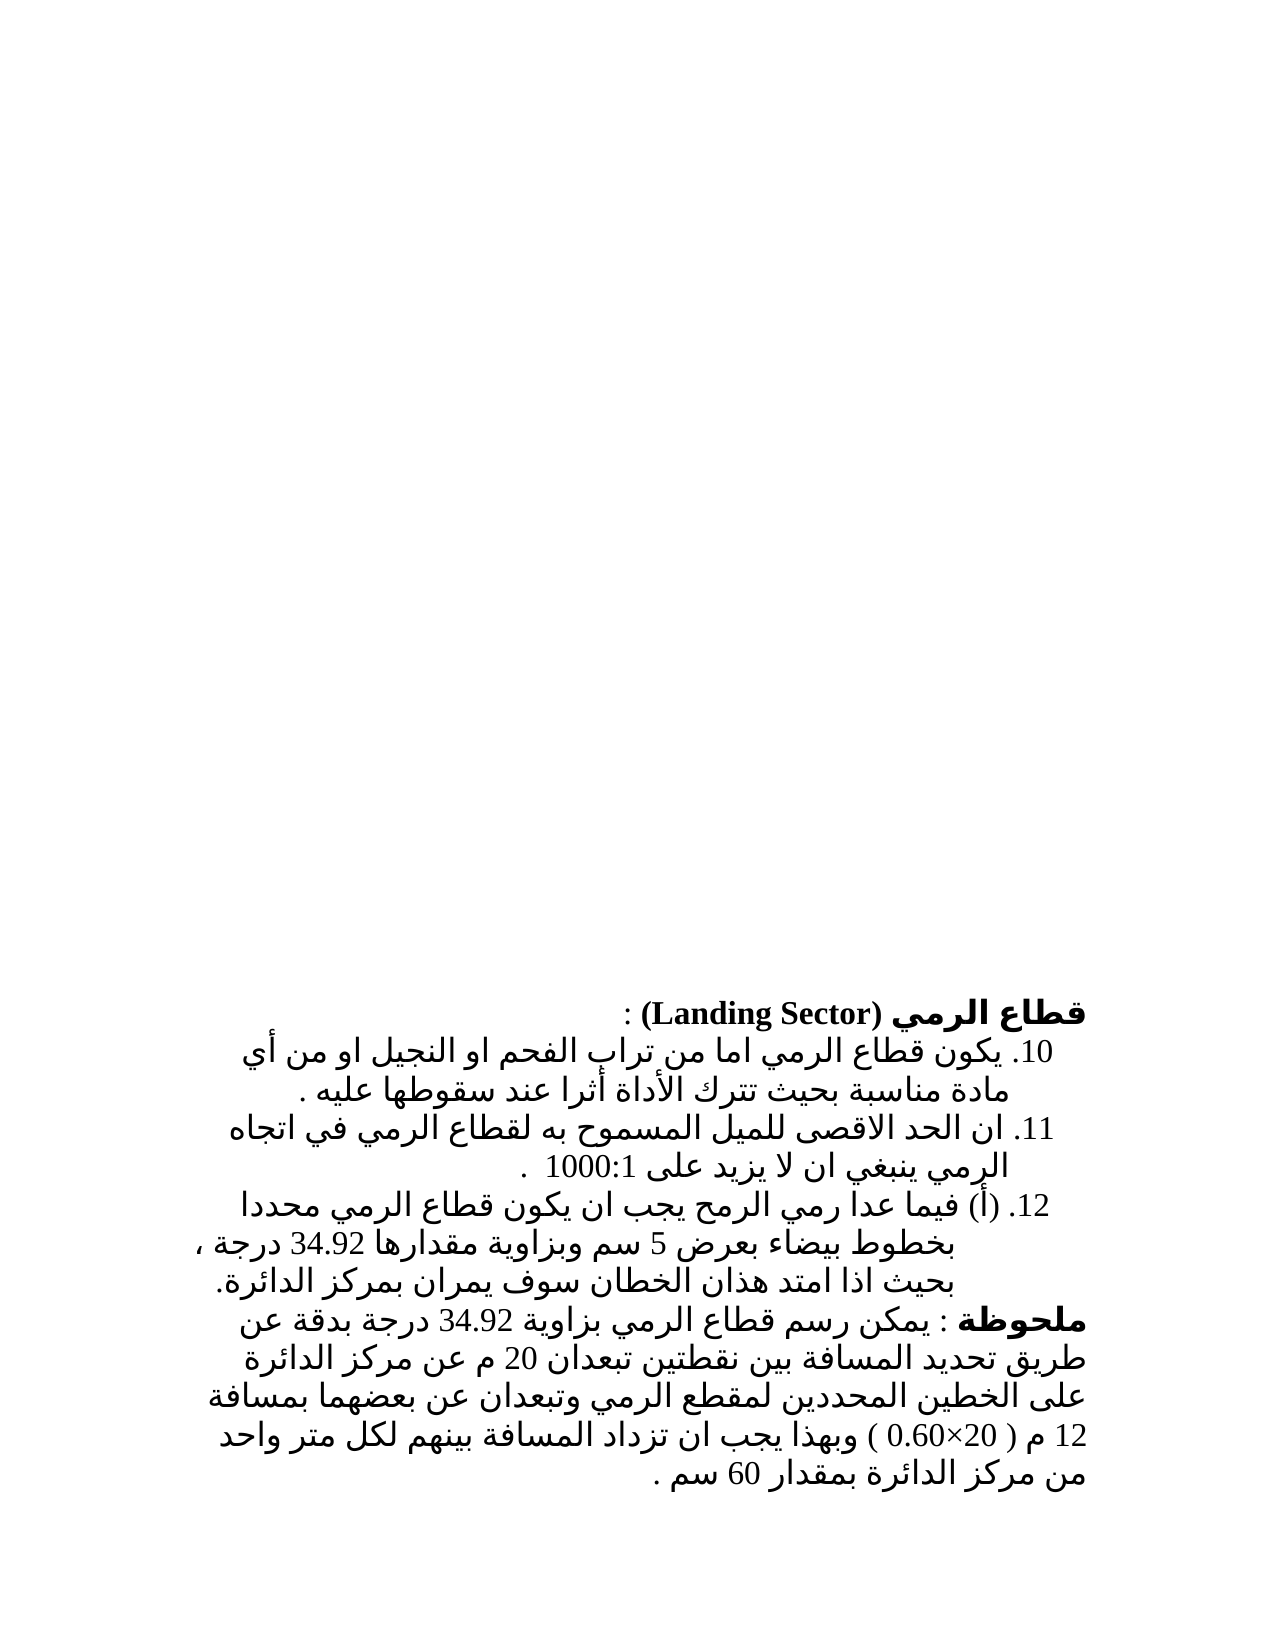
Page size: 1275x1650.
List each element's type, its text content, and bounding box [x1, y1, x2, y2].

text قطاع الرمي (Landing Sector) : [187, 993, 1087, 1032]
text 12. (أ) فيما عدا رمي الرمح يجب ان يكون قطاع الرمي محددا بخطوط بيضاء بعرض 5 سم وبزاوية مقدارها 34.92 درجة ، بحيث اذا امتد هذان الخطان سوف يمران بمركز الدائرة. [187, 1185, 1050, 1300]
text 11. ان الحد الاقصى للميل المسموح به لقطاع الرمي في اتجاه الرمي ينبغي ان لا يزيد على 1000:1 . [187, 1108, 1055, 1185]
text 10. يكون قطاع الرمي اما من تراب الفحم او النجيل او من أي مادة مناسبة بحيث تترك الأداة أثرا عند سقوطها عليه . [187, 1032, 1053, 1108]
text ملحوظة : يمكن رسم قطاع الرمي بزاوية 34.92 درجة بدقة عن طريق تحديد المسافة بين نقطتين تبعدان 20 م عن مركز الدائرة على الخطين المحددين لمقطع الرمي وتبعدان عن بعضهما بمسافة 12 م ( 20×0.60 ) وبهذا يجب ان تزداد المسافة بينهم لكل متر واحد من مركز الدائرة بمقدار 60 سم . [187, 1300, 1087, 1492]
